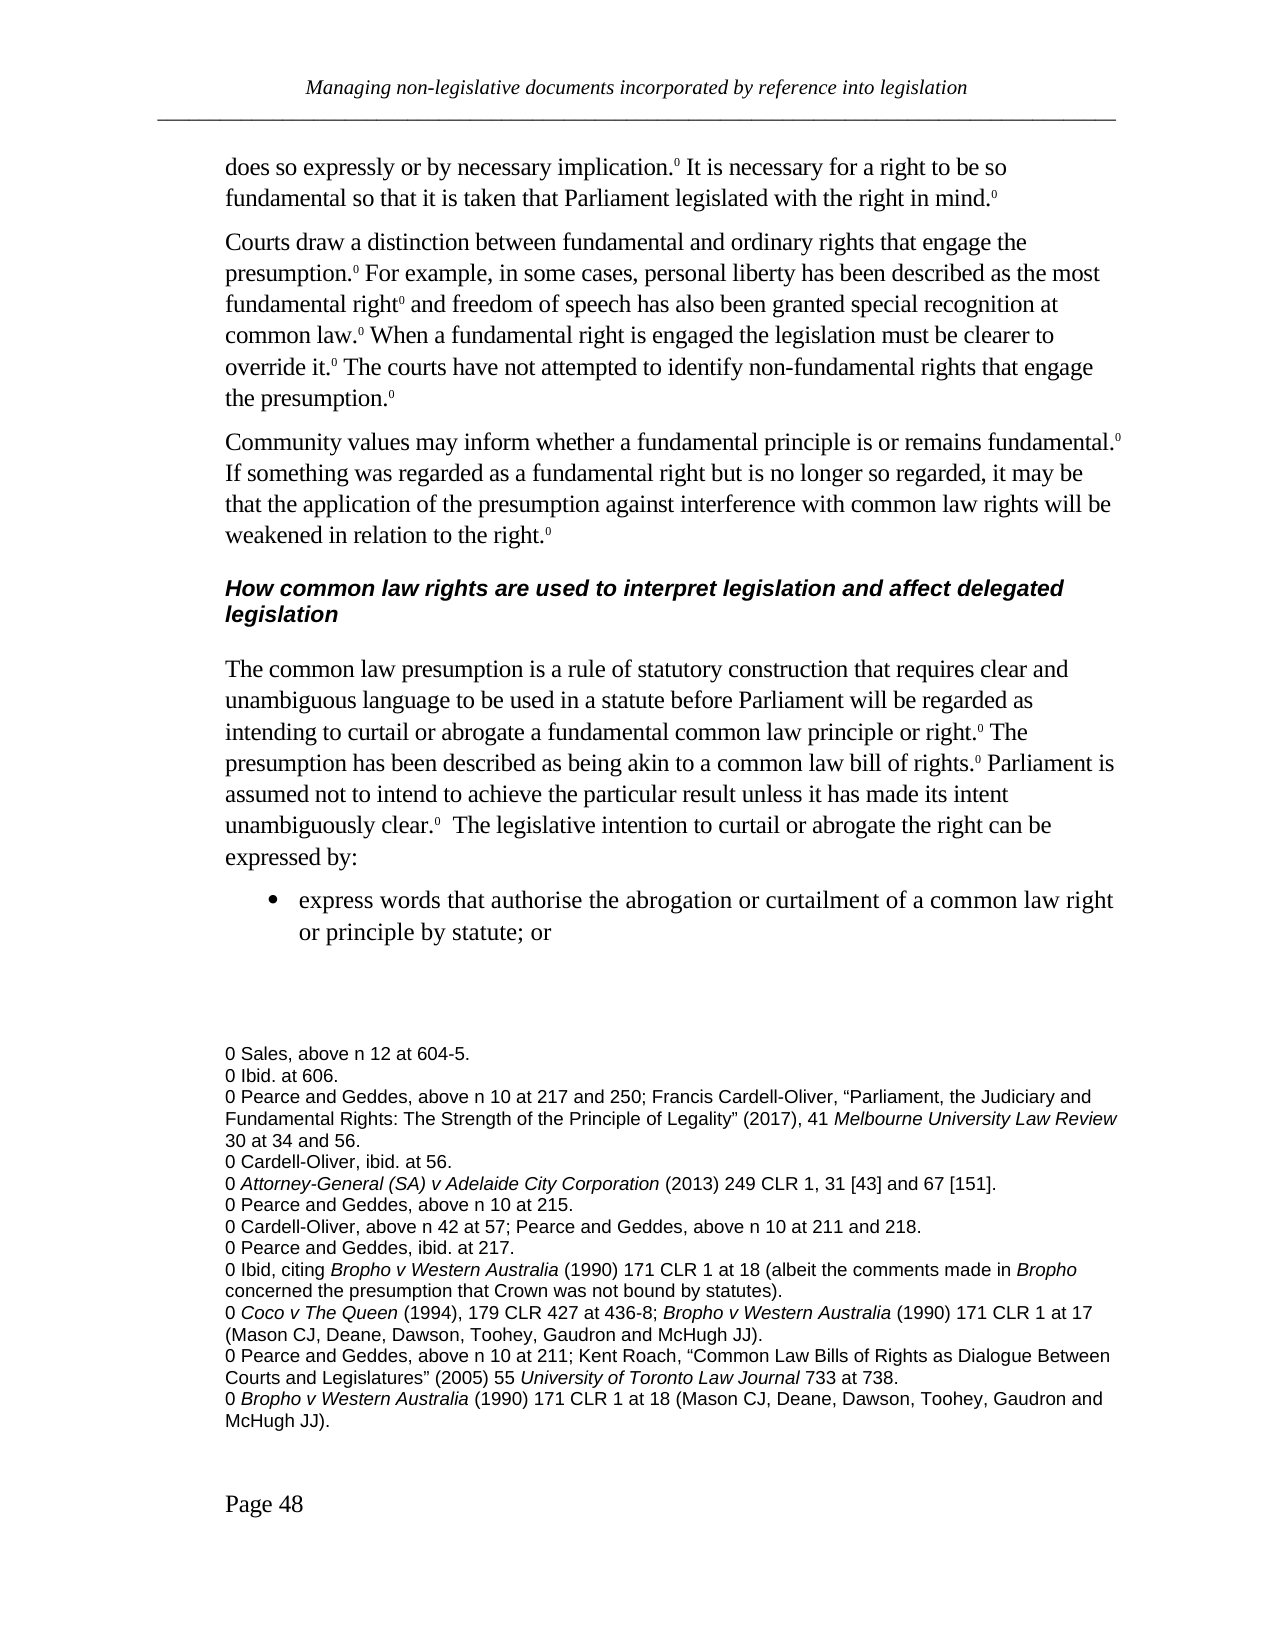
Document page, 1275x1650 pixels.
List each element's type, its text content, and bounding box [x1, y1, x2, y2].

text Community values may inform whether a fundamental principle is or remains fundamental. If something was regarded as a fundamental right but is no longer so regarded, it may be that the application of the presumption against interference with common law rights will be weakened in relation to the right. [225, 425, 1125, 550]
text The common law presumption is a rule of statutory construction that requires clear and unambiguous language to be used in a statute before Parliament will be regarded as intending to curtail or abrogate a fundamental common law principle or right. The presumption has been described as being akin to a common law bill of rights. Parliament is assumed not to intend to achieve the particular result unless it has made its intent unambiguously clear. The legislative intention to curtail or abrogate the right can be expressed by: [225, 653, 1125, 871]
text The list of common law rights protected by the common law presumption is not closed. Some rights may, by the effluxion of time and community attitudes, no longer attract the presumption. Similarly, rights may be newly observed as attracting the common law presumption. However, some judgments have expressed concern about extending the application of the common law presumption to other rights not currently protected. Sales considered that the fundamental right must be concrete, well-recognised and of sufficient weight so that Parliament could not be regarded as intending to abrogate the right unless it does so expressly or by necessary implication. It is necessary for a right to be so fundamental so that it is taken that Parliament legislated with the right in mind. [225, 150, 1125, 212]
text express words that authorise the abrogation or curtailment of a common law right or principle by statute; or [268, 884, 1125, 946]
text Courts draw a distinction between fundamental and ordinary rights that engage the presumption. For example, in some cases, personal liberty has been described as the most fundamental right and freedom of speech has also been granted special recognition at common law. When a fundamental right is engaged the legislation must be clearer to override it. The courts have not attempted to identify non-fundamental rights that engage the presumption. [225, 225, 1125, 412]
subtitle How common law rights are used to interpret legislation and affect delegated legislation [225, 575, 1125, 628]
